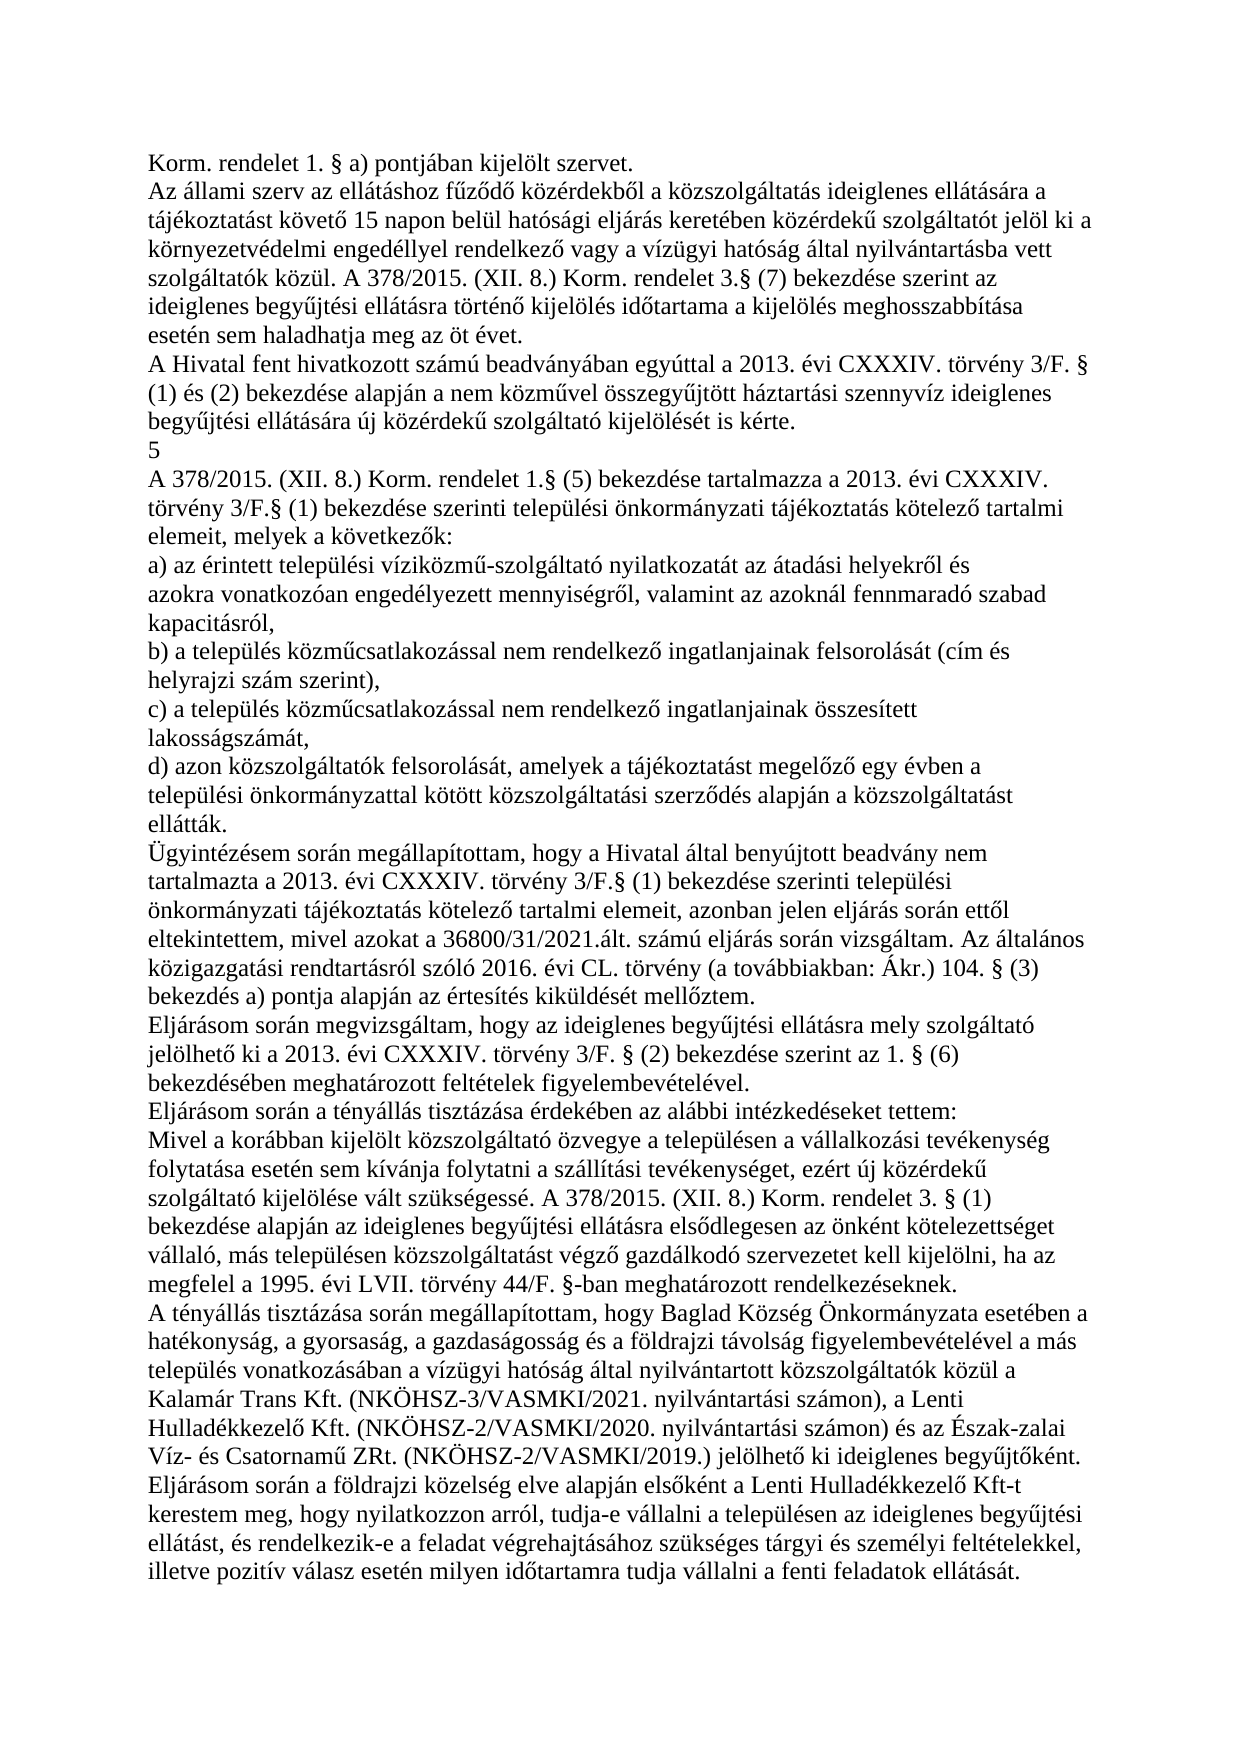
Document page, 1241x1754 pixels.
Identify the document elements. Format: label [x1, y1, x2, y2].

text [148, 435, 1093, 1585]
text [148, 148, 1093, 435]
